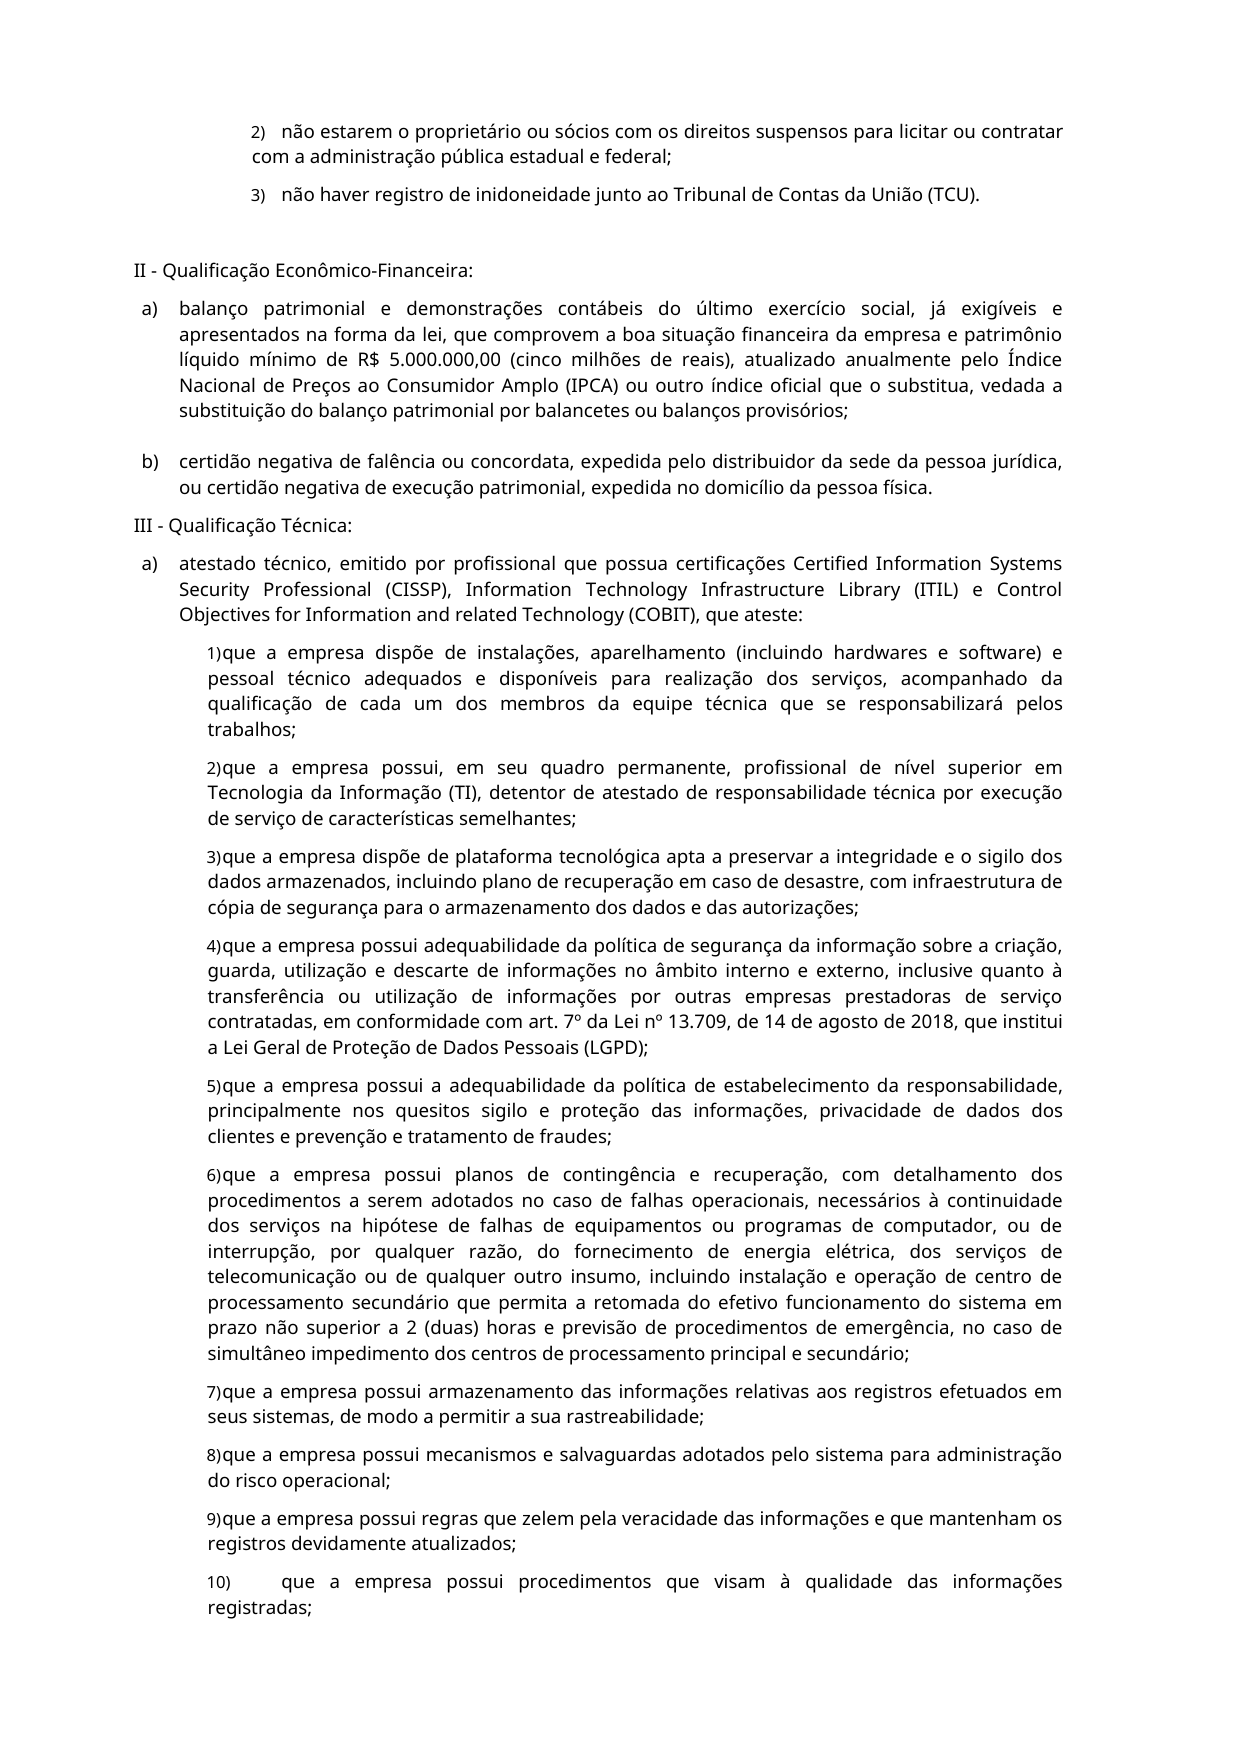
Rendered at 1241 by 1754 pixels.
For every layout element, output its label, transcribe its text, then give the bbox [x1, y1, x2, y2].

list que a empresa possui a adequabilidade da política de estabelecimento da responsabilidade, principalmente nos quesitos sigilo e proteção das informações, privacidade de dados dos clientes e prevenção e tratamento de fraudes; [206, 1072, 1064, 1149]
list que a empresa possui procedimentos que visam à qualidade das informações registradas; [206, 1569, 1064, 1620]
list atestado técnico, emitido por profissional que possua certificações Certified Information Systems Security Professional (CISSP), Information Technology Infrastructure Library (ITIL) e Control Objectives for Information and related Technology (COBIT), que ateste: [141, 550, 1064, 627]
list que a empresa possui adequabilidade da política de segurança da informação sobre a criação, guarda, utilização e descarte de informações no âmbito interno e externo, inclusive quanto à transferência ou utilização de informações por outras empresas prestadoras de serviço contratadas, em conformidade com art. 7º da Lei nº 13.709, de 14 de agosto de 2018, que institui a Lei Geral de Proteção de Dados Pessoais (LGPD); [206, 932, 1064, 1060]
list balanço patrimonial e demonstrações contábeis do último exercício social, já exigíveis e apresentados na forma da lei, que comprovem a boa situação financeira da empresa e patrimônio líquido mínimo de R$ 5.000.000,00 (cinco milhões de reais), atualizado anualmente pelo Índice Nacional de Preços ao Consumidor Amplo (IPCA) ou outro índice oficial que o substitua, vedada a substituição do balanço patrimonial por balancetes ou balanços provisórios; [141, 296, 1064, 423]
list que a empresa possui, em seu quadro permanente, profissional de nível superior em Tecnologia da Informação (TI), detentor de atestado de responsabilidade técnica por execução de serviço de características semelhantes; [206, 754, 1064, 831]
list que a empresa dispõe de instalações, aparelhamento (incluindo hardwares e software) e pessoal técnico adequados e disponíveis para realização dos serviços, acompanhado da qualificação de cada um dos membros da equipe técnica que se responsabilizará pelos trabalhos; [206, 639, 1064, 742]
list que a empresa dispõe de plataforma tecnológica apta a preservar a integridade e o sigilo dos dados armazenados, incluindo plano de recuperação em caso de desastre, com infraestrutura de cópia de segurança para o armazenamento dos dados e das autorizações; [206, 843, 1064, 920]
text II - Qualificação Econômico-Financeira: [133, 258, 1064, 283]
list que a empresa possui planos de contingência e recuperação, com detalhamento dos procedimentos a serem adotados no caso de falhas operacionais, necessários à continuidade dos serviços na hipótese de falhas de equipamentos ou programas de computador, ou de interrupção, por qualquer razão, do fornecimento de energia elétrica, dos serviços de telecomunicação ou de qualquer outro insumo, incluindo instalação e operação de centro de processamento secundário que permita a retomada do efetivo funcionamento do sistema em prazo não superior a 2 (duas) horas e previsão de procedimentos de emergência, no caso de simultâneo impedimento dos centros de processamento principal e secundário; [206, 1161, 1064, 1366]
text III - Qualificação Técnica: [133, 512, 1064, 538]
list não haver registro de inidoneidade junto ao Tribunal de Contas da União (TCU). [251, 182, 1064, 207]
list que a empresa possui regras que zelem pela veracidade das informações e que mantenham os registros devidamente atualizados; [206, 1505, 1064, 1556]
list que a empresa possui mecanismos e salvaguardas adotados pelo sistema para administração do risco operacional; [206, 1442, 1064, 1493]
list não estarem o proprietário ou sócios com os direitos suspensos para licitar ou contratar com a administração pública estadual e federal; [251, 118, 1064, 169]
list certidão negativa de falência ou concordata, expedida pelo distribuidor da sede da pessoa jurídica, ou certidão negativa de execução patrimonial, expedida no domicílio da pessoa física. [141, 449, 1064, 500]
list que a empresa possui armazenamento das informações relativas aos registros efetuados em seus sistemas, de modo a permitir a sua rastreabilidade; [206, 1378, 1064, 1429]
